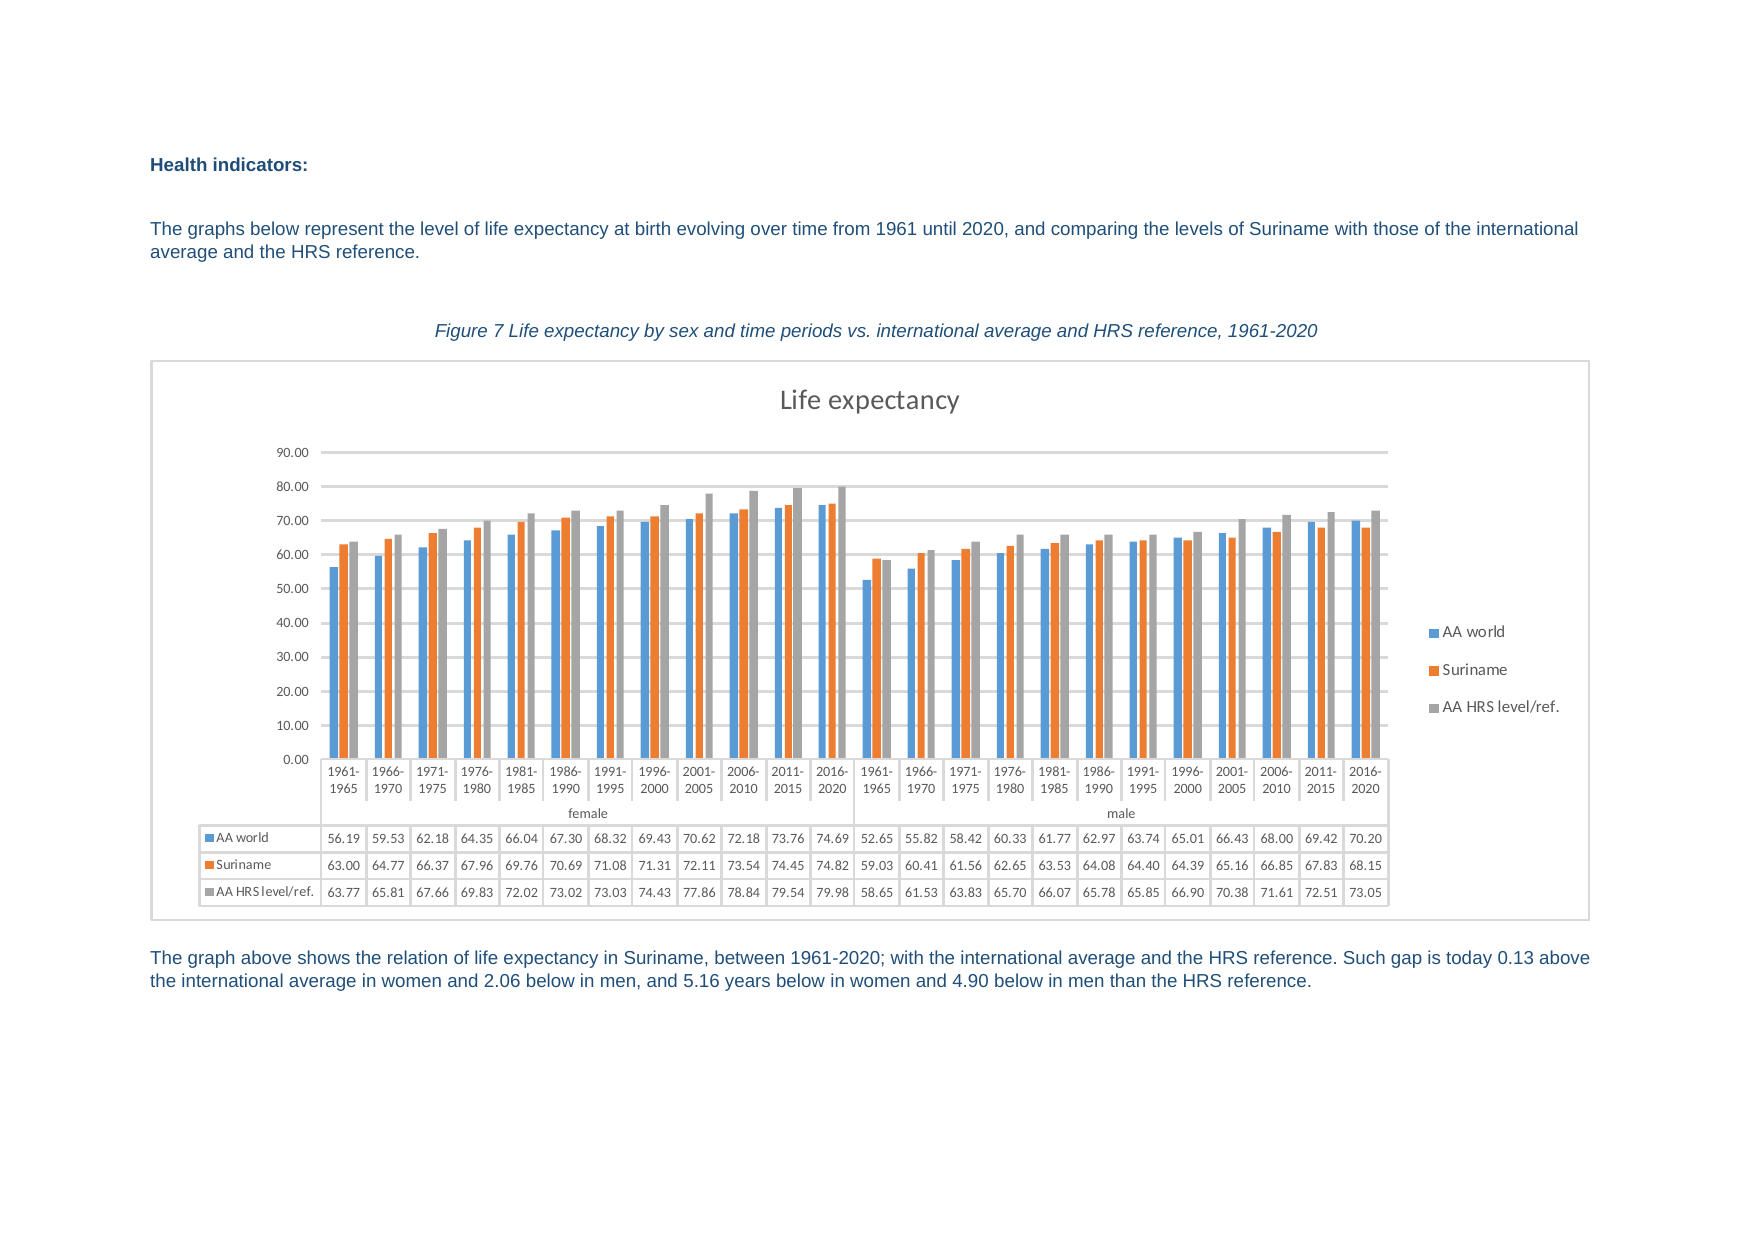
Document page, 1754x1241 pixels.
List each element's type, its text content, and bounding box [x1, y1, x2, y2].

subtitle Health indicators: [150, 154, 1604, 176]
text The graphs below represent the level of life expectancy at birth evolving over time from 1961 until 2020, and comparing the levels of Suriname with those of the international average and the HRS reference. [150, 217, 1604, 262]
text The graph above shows the relation of life expectancy in Suriname, between 1961-2020; with the international average and the HRS reference. Such gap is today 0.13 above the international average in women and 2.06 below in men, and 5.16 years below in women and 4.90 below in men than the HRS reference. [150, 947, 1604, 992]
